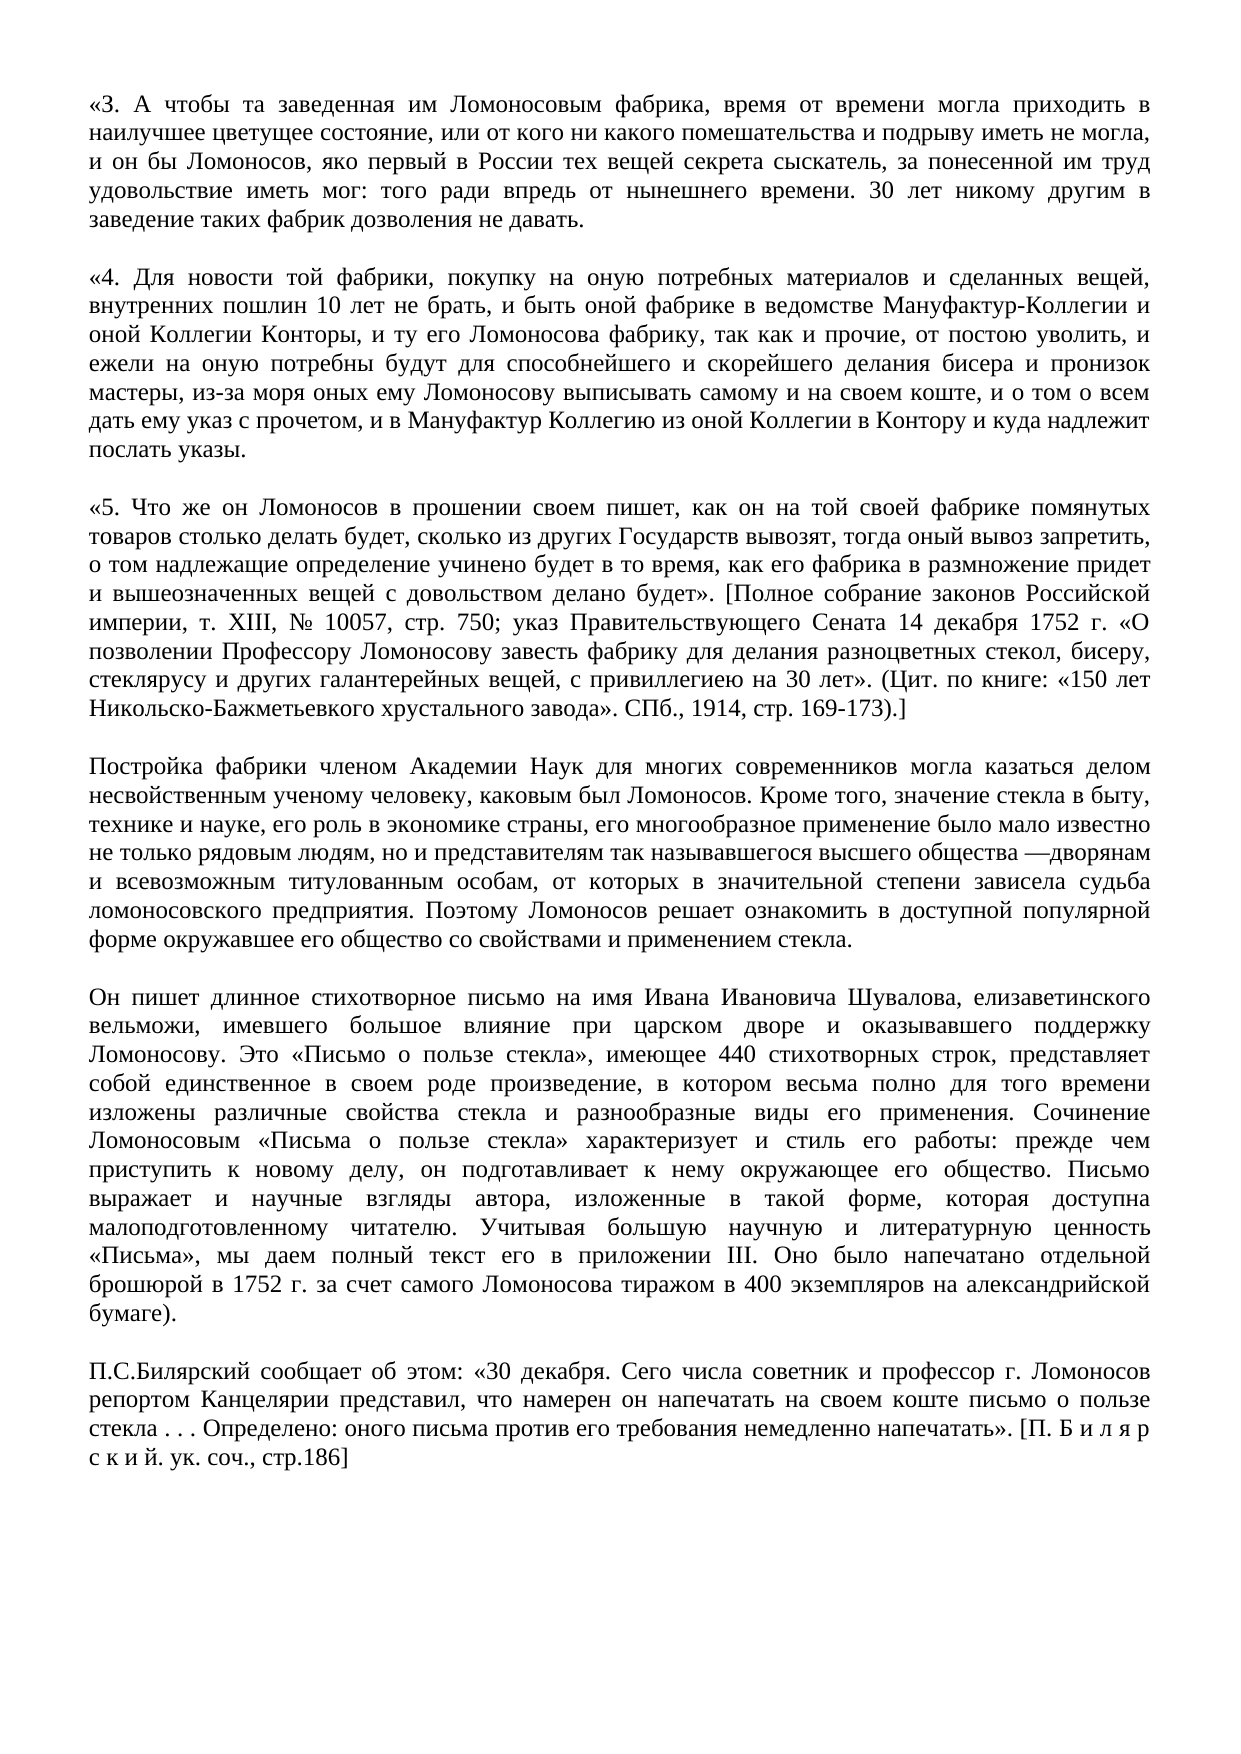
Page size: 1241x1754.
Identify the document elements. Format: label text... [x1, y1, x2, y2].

text «З. А чтобы та заведенная им Ломоносовым фабрика, время от времени могла приходить в наилучшее цветущее состояние, или от кого ни какого помешательства и подрыву иметь не могла, и он бы Ломоносов, яко первый в России тех вещей секрета сыскатель, за понесенной им труд удовольствие иметь мог: того ради впредь от нынешнего времени. 30 лет никому другим в заведение таких фабрик дозволения не давать. [89, 89, 1152, 232]
text Он пишет длинное стихотворное письмо на имя Ивана Ивановича Шувалова, елизаветинского вельможи, имевшего большое влияние при царском дворе и оказывавшего поддержку Ломоносову. Это «Письмо о пользе стекла», имеющее 440 стихотворных строк, представляет собой единственное в своем роде произведение, в котором весьма полно для того времени изложены различные свойства стекла и разнообразные виды его применения. Сочинение Ломоносовым «Письма о пользе стекла» характеризует и стиль его работы: прежде чем приступить к новому делу, он подготавливает к нему окружающее его общество. Письмо выражает и научные взгляды автора, изложенные в такой форме, которая доступна малоподготовленному читателю. Учитывая большую научную и литературную ценность «Письма», мы даем полный текст его в приложении III. Оно было напечатано отдельной брошюрой в 1752 г. за счет самого Ломоносова тиражом в 400 экземпляров на александрийской бумаге). [89, 982, 1152, 1327]
text «5. Что же он Ломоносов в прошении своем пишет, как он на той своей фабрике помянутых товаров столько делать будет, сколько из других Государств вывозят, тогда оный вывоз запретить, о том надлежащие определение учинено будет в то время, как его фабрика в размножение придет и вышеозначенных вещей с довольством делано будет». [Полное собрание законов Российской империи, т. XIII, № 10057, стр. 750; указ Правительствующего Сената 14 декабря 1752 г. «О позволении Профессору Ломоносову завесть фабрику для делания разноцветных стекол, бисеру, стеклярусу и других галантерейных вещей, с привиллегиею на 30 лет». (Цит. по книге: «150 лет Никольско-Бажметьевкого хрустального завода». СПб., 1914, стр. 169-173).] [89, 492, 1152, 722]
text «4. Для новости той фабрики, покупку на оную потребных материалов и сделанных вещей, внутренних пошлин 10 лет не брать, и быть оной фабрике в ведомстве Мануфактур-Коллегии и оной Коллегии Конторы, и ту его Ломоносова фабрику, так как и прочие, от постою уволить, и ежели на оную потребны будут для способнейшего и скорейшего делания бисера и пронизок мастеры, из-за моря оных ему Ломоносову выписывать самому и на своем коште, и о том о всем дать ему указ с прочетом, и в Мануфактур Коллегию из оной Коллегии в Контору и куда надлежит послать указы. [89, 262, 1152, 463]
text П.С.Билярский сообщает об этом: «30 декабря. Сего числа советник и профессор г. Ломоносов репортом Канцелярии представил, что намерен он напечатать на своем коште письмо о пользе стекла . . . Определено: оного письма против его требования немедленно напечатать». [П. Б и л я р с к и й. ук. соч., стр.186] [89, 1356, 1152, 1471]
text Постройка фабрики членом Академии Наук для многих современников могла казаться делом несвойственным ученому человеку, каковым был Ломоносов. Кроме того, значение стекла в быту, технике и науке, его роль в экономике страны, его многообразное применение было мало известно не только рядовым людям, но и представителям так называвшегося высшего общества —дворянам и всевозможным титулованным особам, от которых в значительной степени зависела судьба ломоносовского предприятия. Поэтому Ломоносов решает ознакомить в доступной популярной форме окружавшее его общество со свойствами и применением стекла. [89, 751, 1152, 952]
